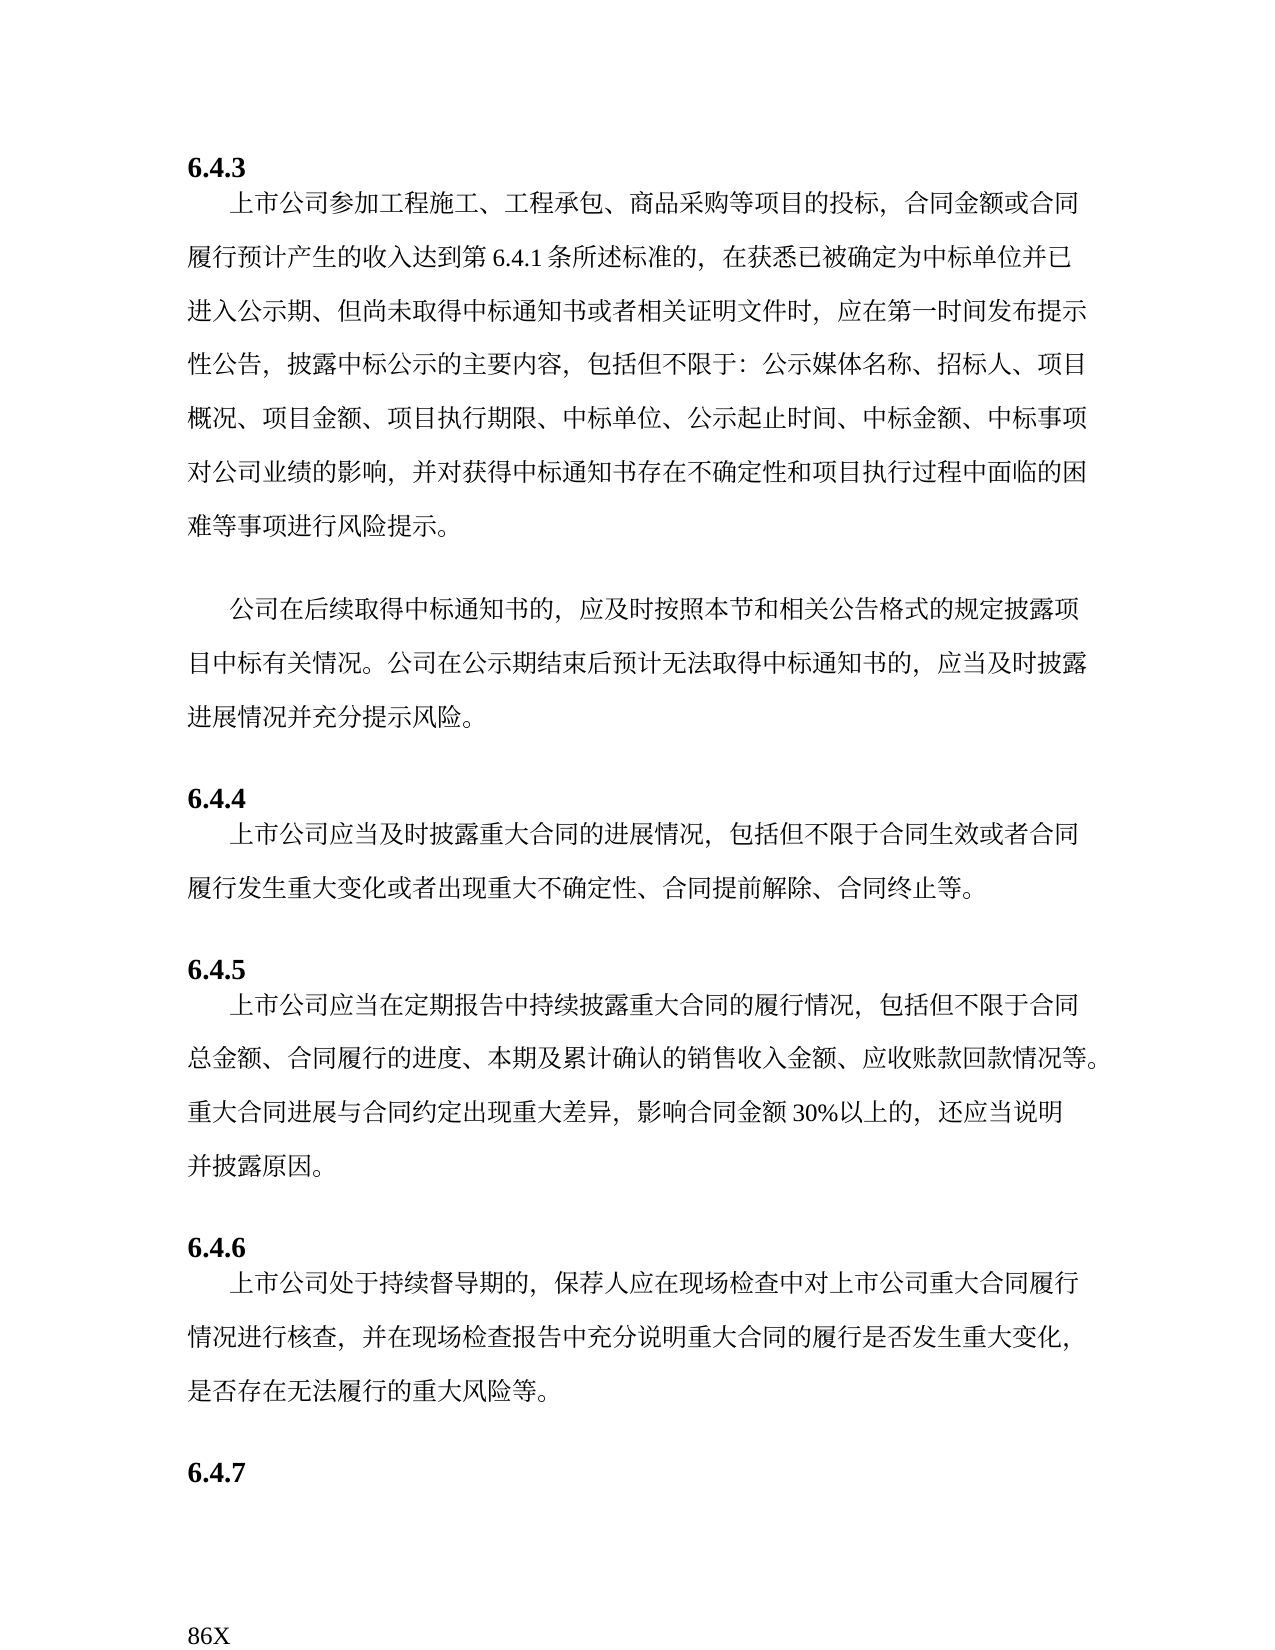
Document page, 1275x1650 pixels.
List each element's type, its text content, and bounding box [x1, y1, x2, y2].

text 上市公司应当在定期报告中持续披露重大合同的履行情况，包括但不限于合同总金额、合同履行的进度、本期及累计确认的销售收入金额、应收账款回款情况等。重大合同进展与合同约定出现重大差异，影响合同金额30%以上的，还应当说明并披露原因。 [187, 985, 1087, 1183]
text 上市公司处于持续督导期的，保荐人应在现场检查中对上市公司重大合同履行情况进行核查，并在现场检查报告中充分说明重大合同的履行是否发生重大变化，是否存在无法履行的重大风险等。 [187, 1264, 1087, 1407]
text 公司在后续取得中标通知书的，应及时按照本节和相关公告格式的规定披露项目中标有关情况。公司在公示期结束后预计无法取得中标通知书的，应当及时披露进展情况并充分提示风险。 [187, 590, 1087, 734]
text 上市公司参加工程施工、工程承包、商品采购等项目的投标，合同金额或合同履行预计产生的收入达到第6.4.1条所述标准的，在获悉已被确定为中标单位并已进入公示期、但尚未取得中标通知书或者相关证明文件时，应在第一时间发布提示性公告，披露中标公示的主要内容，包括但不限于：公示媒体名称、招标人、项目概况、项目金额、项目执行期限、中标单位、公示起止时间、中标金额、中标事项对公司业绩的影响，并对获得中标通知书存在不确定性和项目执行过程中面临的困难等事项进行风险提示。 [187, 183, 1087, 543]
text 上市公司应当及时披露重大合同的进展情况，包括但不限于合同生效或者合同履行发生重大变化或者出现重大不确定性、合同提前解除、合同终止等。 [187, 814, 1087, 904]
